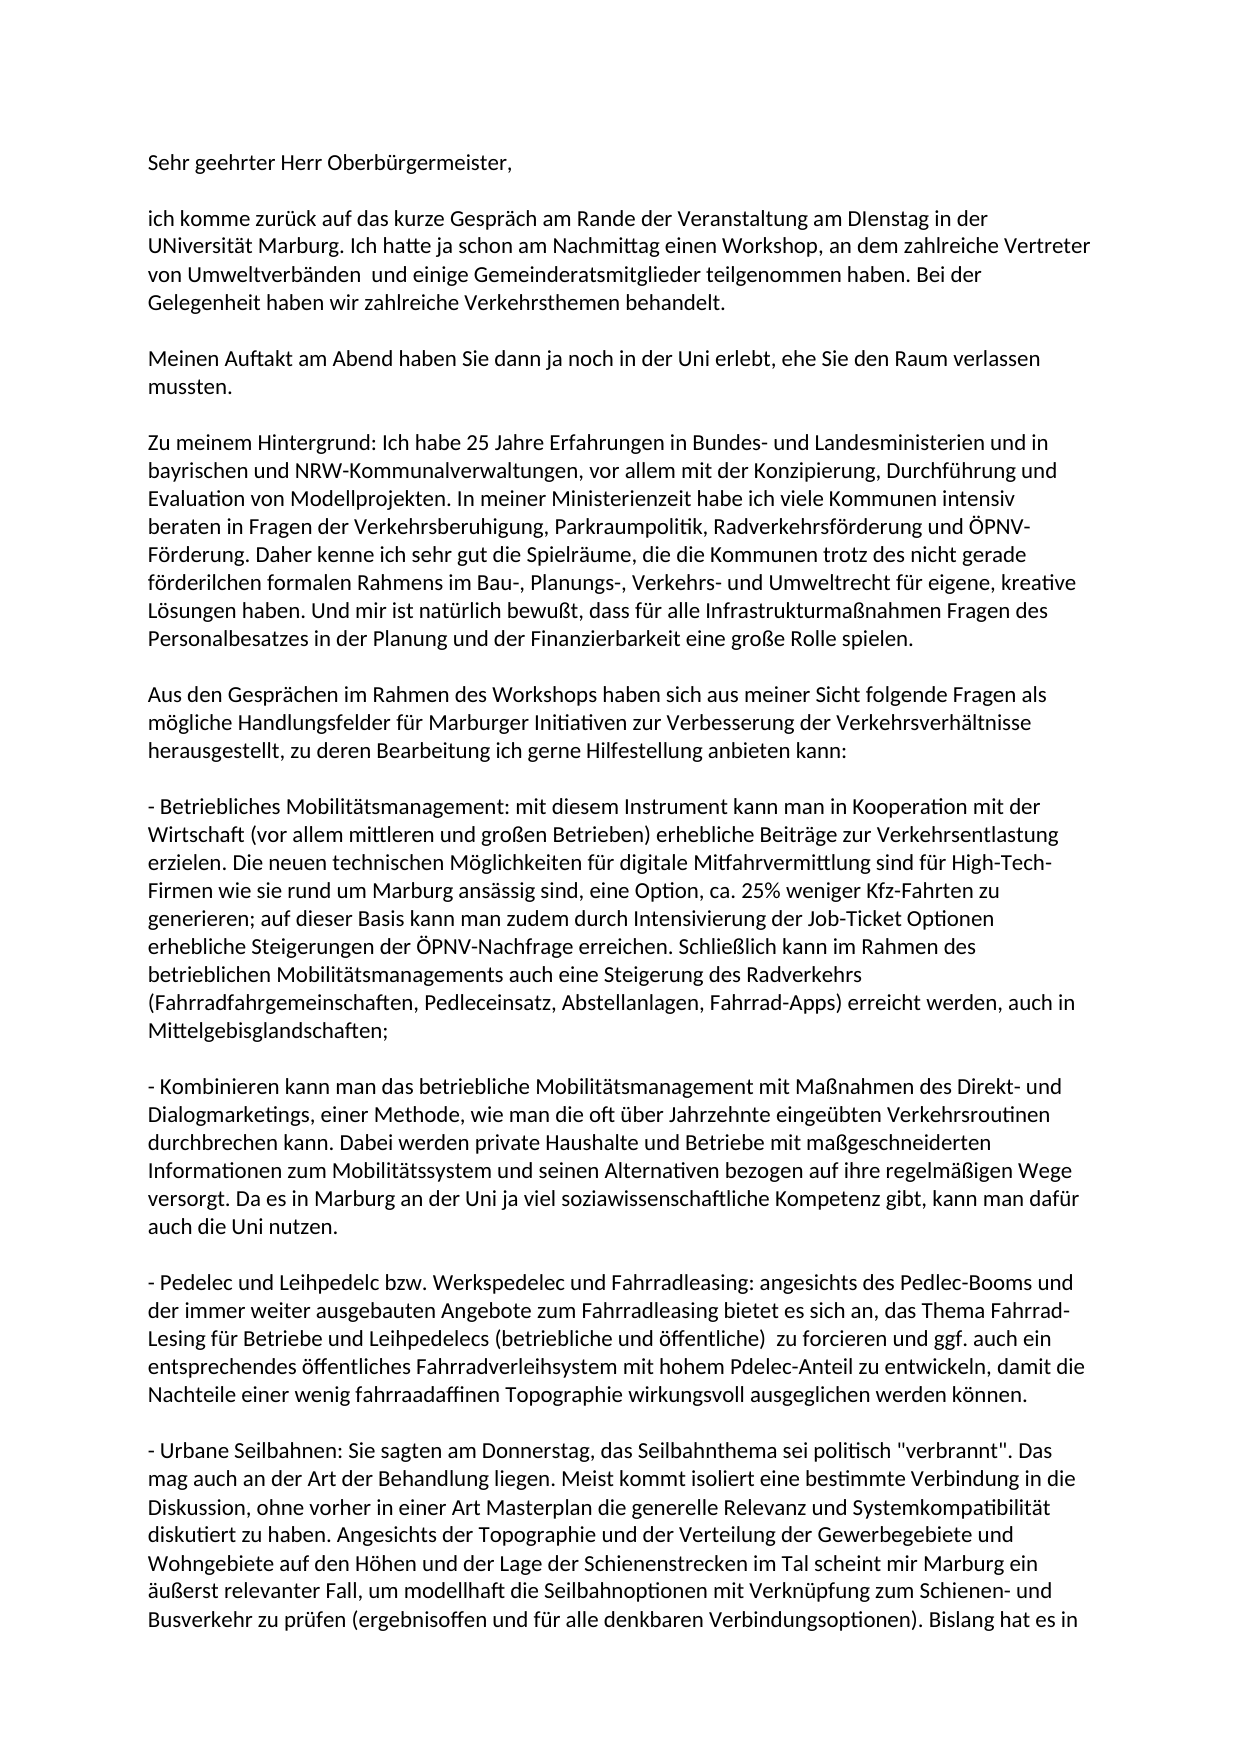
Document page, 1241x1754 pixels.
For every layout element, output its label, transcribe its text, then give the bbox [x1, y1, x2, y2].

text Sehr geehrter Herr Oberbürgermeister, [148, 148, 1093, 176]
text Zu meinem Hintergrund: Ich habe 25 Jahre Erfahrungen in Bundes- und Landesministerien und in bayrischen und NRW-Kommunalverwaltungen, vor allem mit der Konzipierung, Durchführung und Evaluation von Modellprojekten. In meiner Ministerienzeit habe ich viele Kommunen intensiv beraten in Fragen der Verkehrsberuhigung, Parkraumpolitik, Radverkehrsförderung und ÖPNV-Förderung. Daher kenne ich sehr gut die Spielräume, die die Kommunen trotz des nicht gerade förderilchen formalen Rahmens im Bau-, Planungs-, Verkehrs- und Umweltrecht für eigene, kreative Lösungen haben. Und mir ist natürlich bewußt, dass für alle Infrastrukturmaßnahmen Fragen des Personalbesatzes in der Planung und der Finanzierbarkeit eine große Rolle spielen. [148, 428, 1093, 652]
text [148, 1437, 1093, 1633]
text Meinen Auftakt am Abend haben Sie dann ja noch in der Uni erlebt, ehe Sie den Raum verlassen mussten. [148, 344, 1093, 400]
text Aus den Gesprächen im Rahmen des Workshops haben sich aus meiner Sicht folgende Fragen als mögliche Handlungsfelder für Marburger Initiativen zur Verbesserung der Verkehrsverhältnisse herausgestellt, zu deren Bearbeitung ich gerne Hilfestellung anbieten kann: [148, 680, 1093, 764]
text ich komme zurück auf das kurze Gespräch am Rande der Veranstaltung am DIenstag in der UNiversität Marburg. Ich hatte ja schon am Nachmittag einen Workshop, an dem zahlreiche Vertreter von Umweltverbänden und einige Gemeinderatsmitglieder teilgenommen haben. Bei der Gelegenheit haben wir zahlreiche Verkehrsthemen behandelt. [148, 204, 1093, 316]
text - Kombinieren kann man das betriebliche Mobilitätsmanagement mit Maßnahmen des Direkt- und Dialogmarketings, einer Methode, wie man die oft über Jahrzehnte eingeübten Verkehrsroutinen durchbrechen kann. Dabei werden private Haushalte und Betriebe mit maßgeschneiderten Informationen zum Mobilitätssystem und seinen Alternativen bezogen auf ihre regelmäßigen Wege versorgt. Da es in Marburg an der Uni ja viel soziawissenschaftliche Kompetenz gibt, kann man dafür auch die Uni nutzen. [148, 1072, 1093, 1240]
text - Pedelec und Leihpedelc bzw. Werkspedelec und Fahrradleasing: angesichts des Pedlec-Booms und der immer weiter ausgebauten Angebote zum Fahrradleasing bietet es sich an, das Thema Fahrrad-Lesing für Betriebe und Leihpedelecs (betriebliche und öffentliche) zu forcieren und ggf. auch ein entsprechendes öffentliches Fahrradverleihsystem mit hohem Pdelec-Anteil zu entwickeln, damit die Nachteile einer wenig fahrraadaffinen Topographie wirkungsvoll ausgeglichen werden können. [148, 1268, 1093, 1408]
text - Betriebliches Mobilitätsmanagement: mit diesem Instrument kann man in Kooperation mit der Wirtschaft (vor allem mittleren und großen Betrieben) erhebliche Beiträge zur Verkehrsentlastung erzielen. Die neuen technischen Möglichkeiten für digitale Mitfahrvermittlung sind für High-Tech-Firmen wie sie rund um Marburg ansässig sind, eine Option, ca. 25% weniger Kfz-Fahrten zu generieren; auf dieser Basis kann man zudem durch Intensivierung der Job-Ticket Optionen erhebliche Steigerungen der ÖPNV-Nachfrage erreichen. Schließlich kann im Rahmen des betrieblichen Mobilitätsmanagements auch eine Steigerung des Radverkehrs (Fahrradfahrgemeinschaften, Pedleceinsatz, Abstellanlagen, Fahrrad-Apps) erreicht werden, auch in Mittelgebisglandschaften; [148, 792, 1093, 1044]
